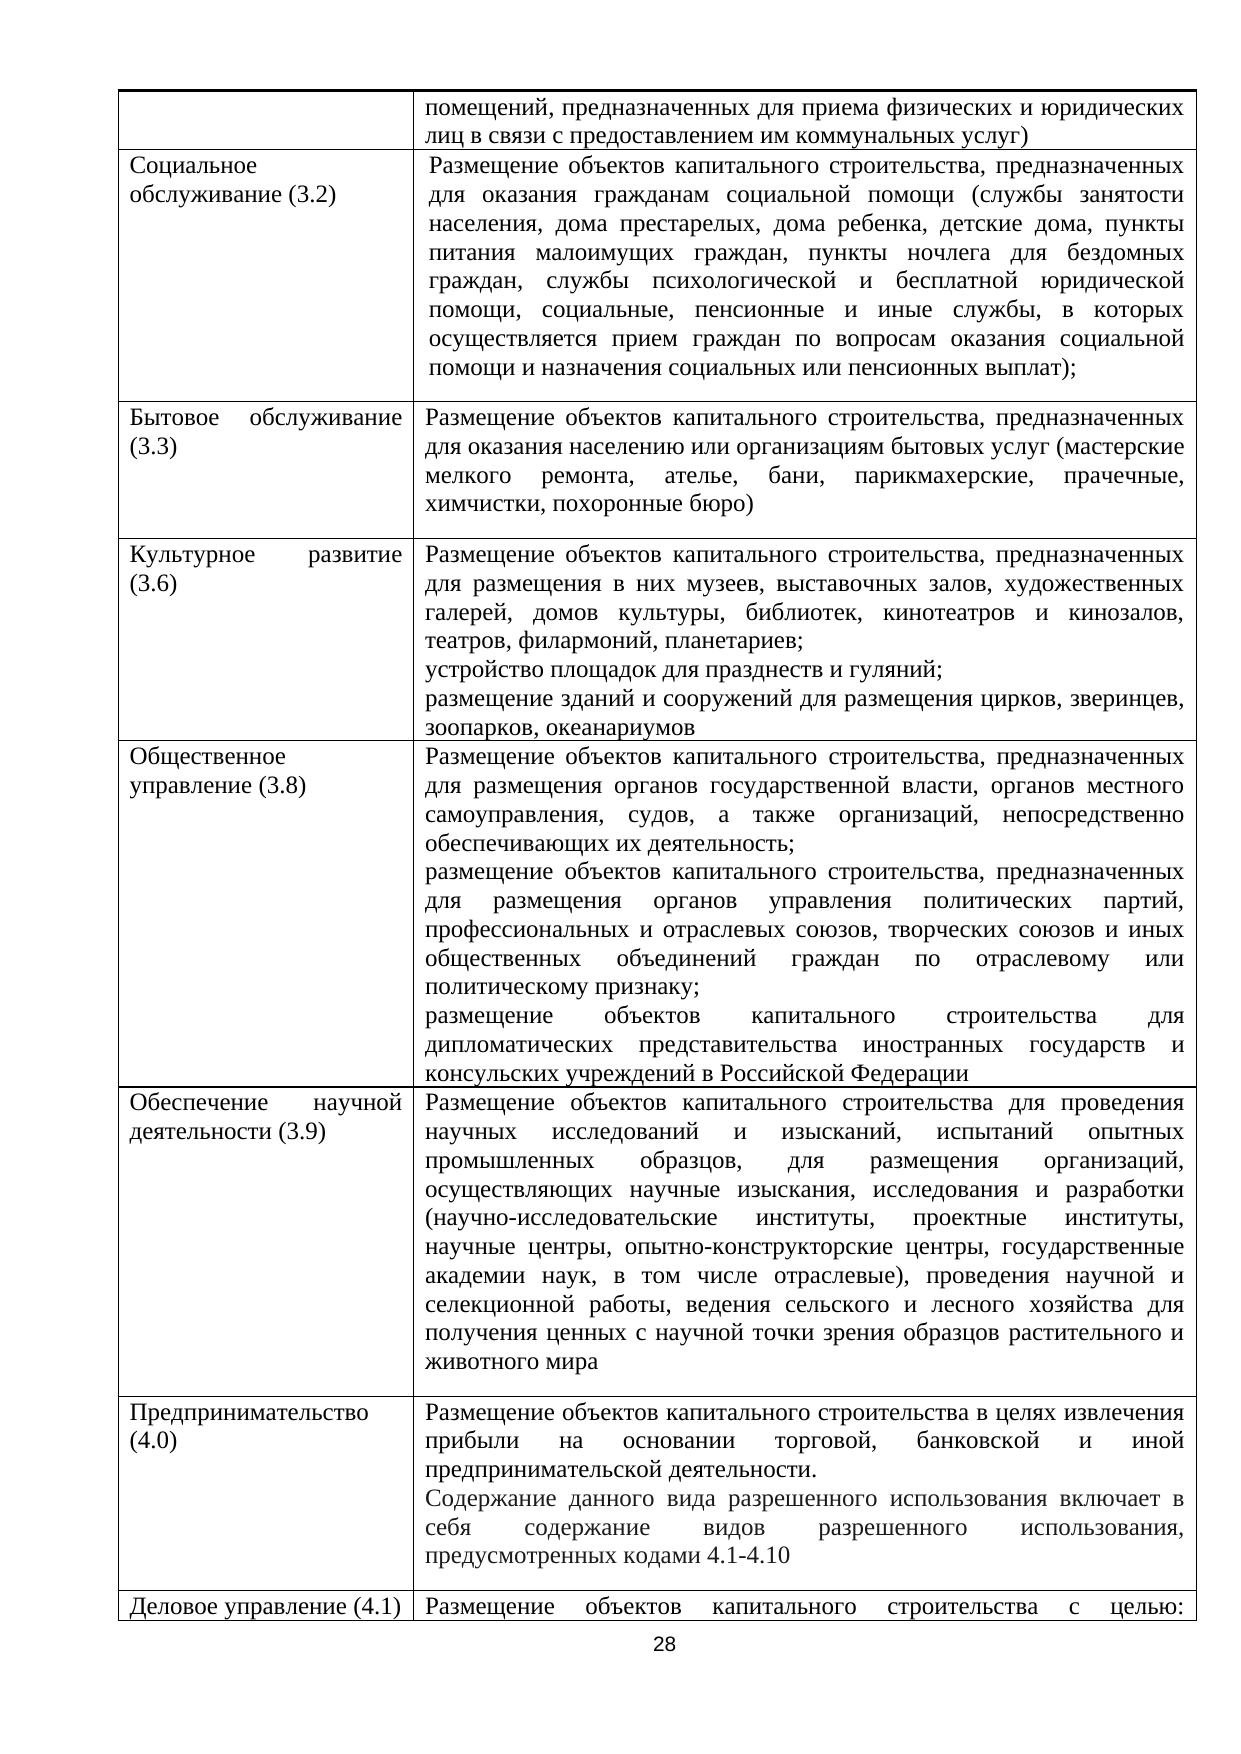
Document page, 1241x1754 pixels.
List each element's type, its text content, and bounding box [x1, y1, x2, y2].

table_cell Бытовое обслуживание (3.3) [119, 402, 413, 538]
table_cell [414, 1591, 1196, 1620]
table_cell Размещение объектов капитального строительства, предназначенных для размещения органов государственной власти, органов местного самоуправления, судов, а также организаций, непосредственно обеспечивающих их деятельность; размещение объектов капитального строительства, предназначенных для размещения органов управления политических партий, профессиональных и отраслевых союзов, творческих союзов и иных общественных объединений граждан по отраслевому или политическому признаку; размещение объектов капитального строительства для дипломатических представительства иностранных государств и консульских учреждений в Российской Федерации [414, 741, 1196, 1086]
table_cell Общественное управление (3.8) [119, 741, 413, 1086]
table_cell Размещение объектов капитального строительства в целях извлечения прибыли на основании торговой, банковской и иной предпринимательской деятельности. Содержание данного вида разрешенного использования включает в себя содержание видов разрешенного использования, предусмотренных кодами 4.1-4.10 [414, 1397, 1196, 1590]
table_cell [119, 1591, 413, 1620]
table_cell Размещение объектов капитального строительства, предназначенных для размещения в них музеев, выставочных залов, художественных галерей, домов культуры, библиотек, кинотеатров и кинозалов, театров, филармоний, планетариев; устройство площадок для празднеств и гуляний; размещение зданий и сооружений для размещения цирков, зверинцев, зоопарков, океанариумов [414, 539, 1196, 740]
table_cell Размещение объектов капитального строительства для проведения научных исследований и изысканий, испытаний опытных промышленных образцов, для размещения организаций, осуществляющих научные изыскания, исследования и разработки (научно-исследовательские институты, проектные институты, научные центры, опытно-конструкторские центры, государственные академии наук, в том числе отраслевые), проведения научной и селекционной работы, ведения сельского и лесного хозяйства для получения ценных с научной точки зрения образцов растительного и животного мира [414, 1088, 1196, 1396]
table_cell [414, 92, 1196, 149]
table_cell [119, 92, 413, 149]
table_cell Предпринимательство (4.0) [119, 1397, 413, 1590]
table_cell Размещение объектов капитального строительства, предназначенных для оказания гражданам социальной помощи (службы занятости населения, дома престарелых, дома ребенка, детские дома, пункты питания малоимущих граждан, пункты ночлега для бездомных граждан, службы психологической и бесплатной юридической помощи, социальные, пенсионные и иные службы, в которых осуществляется прием граждан по вопросам оказания социальной помощи и назначения социальных или пенсионных выплат); [414, 150, 1196, 401]
table_cell Культурное развитие (3.6) [119, 539, 413, 740]
table_cell Социальное обслуживание (3.2) [119, 150, 413, 401]
table_cell Обеспечение научной деятельности (3.9) [119, 1088, 413, 1396]
table_cell Размещение объектов капитального строительства, предназначенных для оказания населению или организациям бытовых услуг (мастерские мелкого ремонта, ателье, бани, парикмахерские, прачечные, химчистки, похоронные бюро) [414, 402, 1196, 538]
